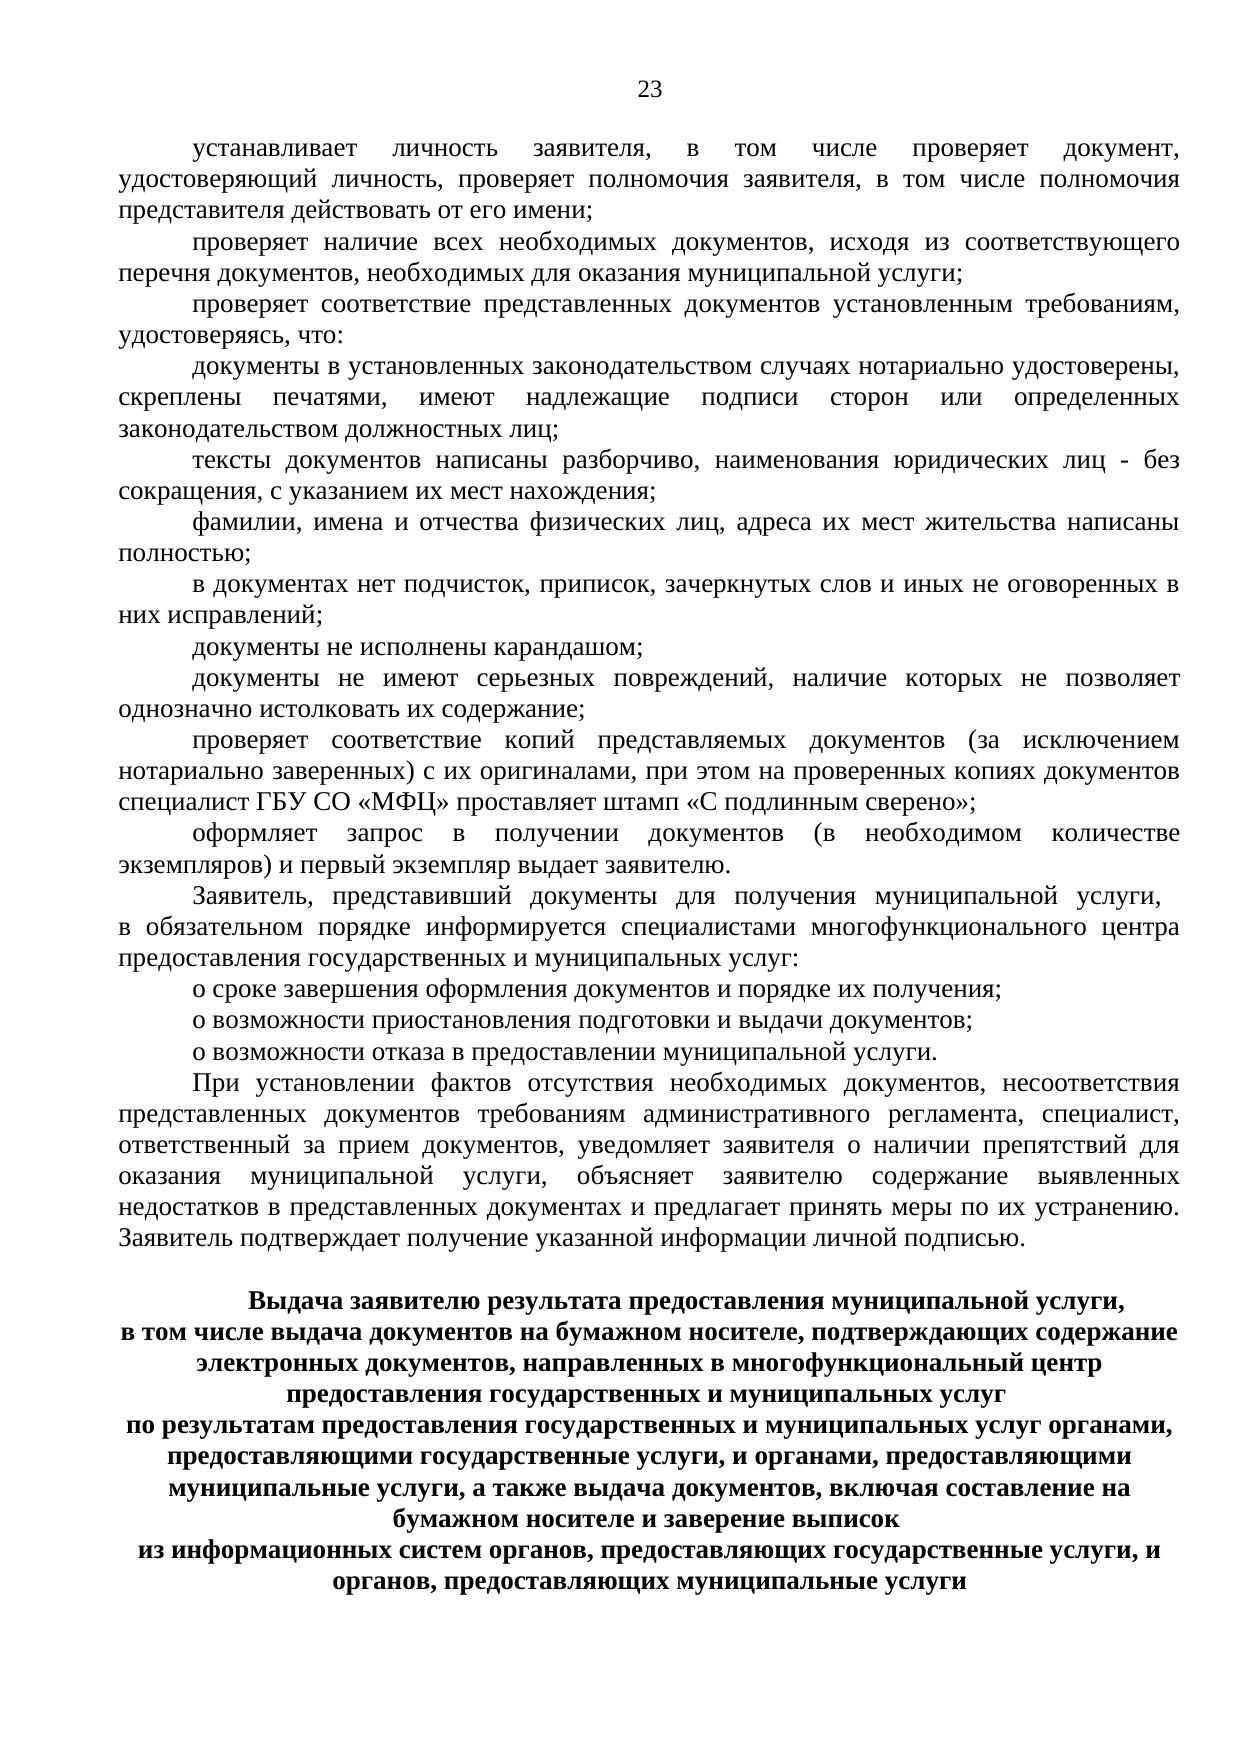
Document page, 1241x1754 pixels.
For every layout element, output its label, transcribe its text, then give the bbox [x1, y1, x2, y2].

text о возможности отказа в предоставлении муниципальной услуги. [118, 1034, 1181, 1066]
text оформляет запрос в получении документов (в необходимом количестве экземпляров) и первый экземпляр выдает заявителю. [118, 817, 1181, 879]
text проверяет наличие всех необходимых документов, исходя из соответствующего перечня документов, необходимых для оказания муниципальной услуги; [118, 225, 1181, 287]
text Выдача заявителю результата предоставления муниципальной услуги, в том числе выдача документов на бумажном носителе, подтверждающих содержание электронных документов, направленных в многофункциональный центр предоставления государственных и муниципальных услуг по результатам предоставления государственных и муниципальных услуг органами, предоставляющими государственные услуги, и органами, предоставляющими муниципальные услуги, а также выдача документов, включая составление на бумажном носителе и заверение выписок из информационных систем органов, предоставляющих государственные услуги, и органов, предоставляющих муниципальные услуги [118, 1284, 1181, 1595]
text документы не исполнены карандашом; [118, 630, 1181, 661]
text о сроке завершения оформления документов и порядке их получения; [118, 972, 1181, 1003]
text Заявитель, представивший документы для получения муниципальной услуги, в обязательном порядке информируется специалистами многофункционального центра предоставления государственных и муниципальных услуг: [118, 879, 1181, 972]
text тексты документов написаны разборчиво, наименования юридических лиц - без сокращения, с указанием их мест нахождения; [118, 443, 1181, 505]
text фамилии, имена и отчества физических лиц, адреса их мест жительства написаны полностью; [118, 505, 1181, 567]
text о возможности приостановления подготовки и выдачи документов; [118, 1003, 1181, 1034]
text При установлении фактов отсутствия необходимых документов, несоответствия представленных документов требованиям административного регламента, специалист, ответственный за прием документов, уведомляет заявителя о наличии препятствий для оказания муниципальной услуги, объясняет заявителю содержание выявленных недостатков в представленных документах и предлагает принять меры по их устранению. Заявитель подтверждает получение указанной информации личной подписью. [118, 1066, 1181, 1253]
text устанавливает личность заявителя, в том числе проверяет документ, удостоверяющий личность, проверяет полномочия заявителя, в том числе полномочия представителя действовать от его имени; [118, 131, 1181, 225]
text документы в установленных законодательством случаях нотариально удостоверены, скреплены печатями, имеют надлежащие подписи сторон или определенных законодательством должностных лиц; [118, 349, 1181, 443]
text проверяет соответствие представленных документов установленным требованиям, удостоверяясь, что: [118, 287, 1181, 349]
text проверяет соответствие копий представляемых документов (за исключением нотариально заверенных) с их оригиналами, при этом на проверенных копиях документов специалист ГБУ СО «МФЦ» проставляет штамп «С подлинным сверено»; [118, 723, 1181, 817]
text документы не имеют серьезных повреждений, наличие которых не позволяет однозначно истолковать их содержание; [118, 661, 1181, 723]
text в документах нет подчисток, приписок, зачеркнутых слов и иных не оговоренных в них исправлений; [118, 567, 1181, 630]
